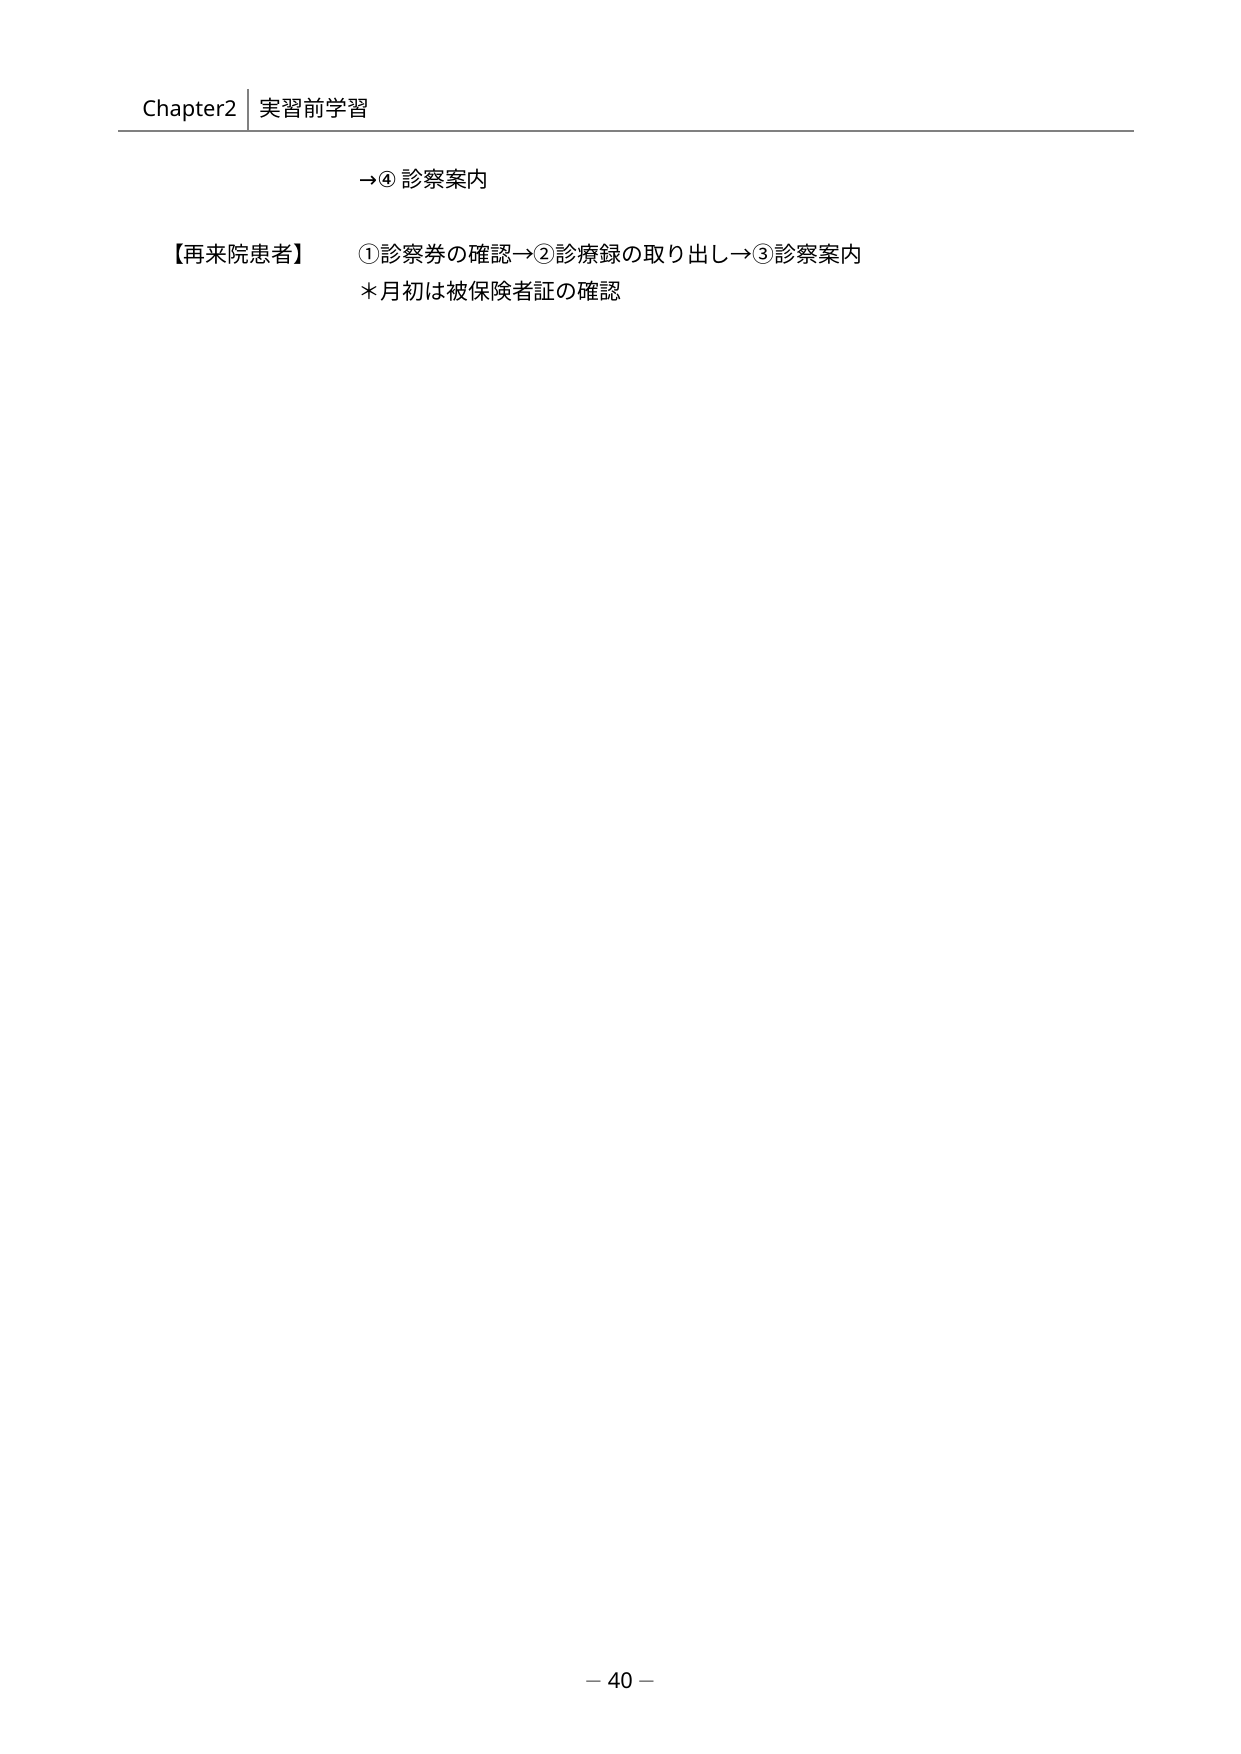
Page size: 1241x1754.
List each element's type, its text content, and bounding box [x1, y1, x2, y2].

text ＊月初は被保険者証の確認 [337, 271, 1122, 309]
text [162, 159, 1122, 196]
text 【再来院患者】 ①診察券の確認→②診療録の取り出し→③診察案内 [162, 234, 1122, 271]
